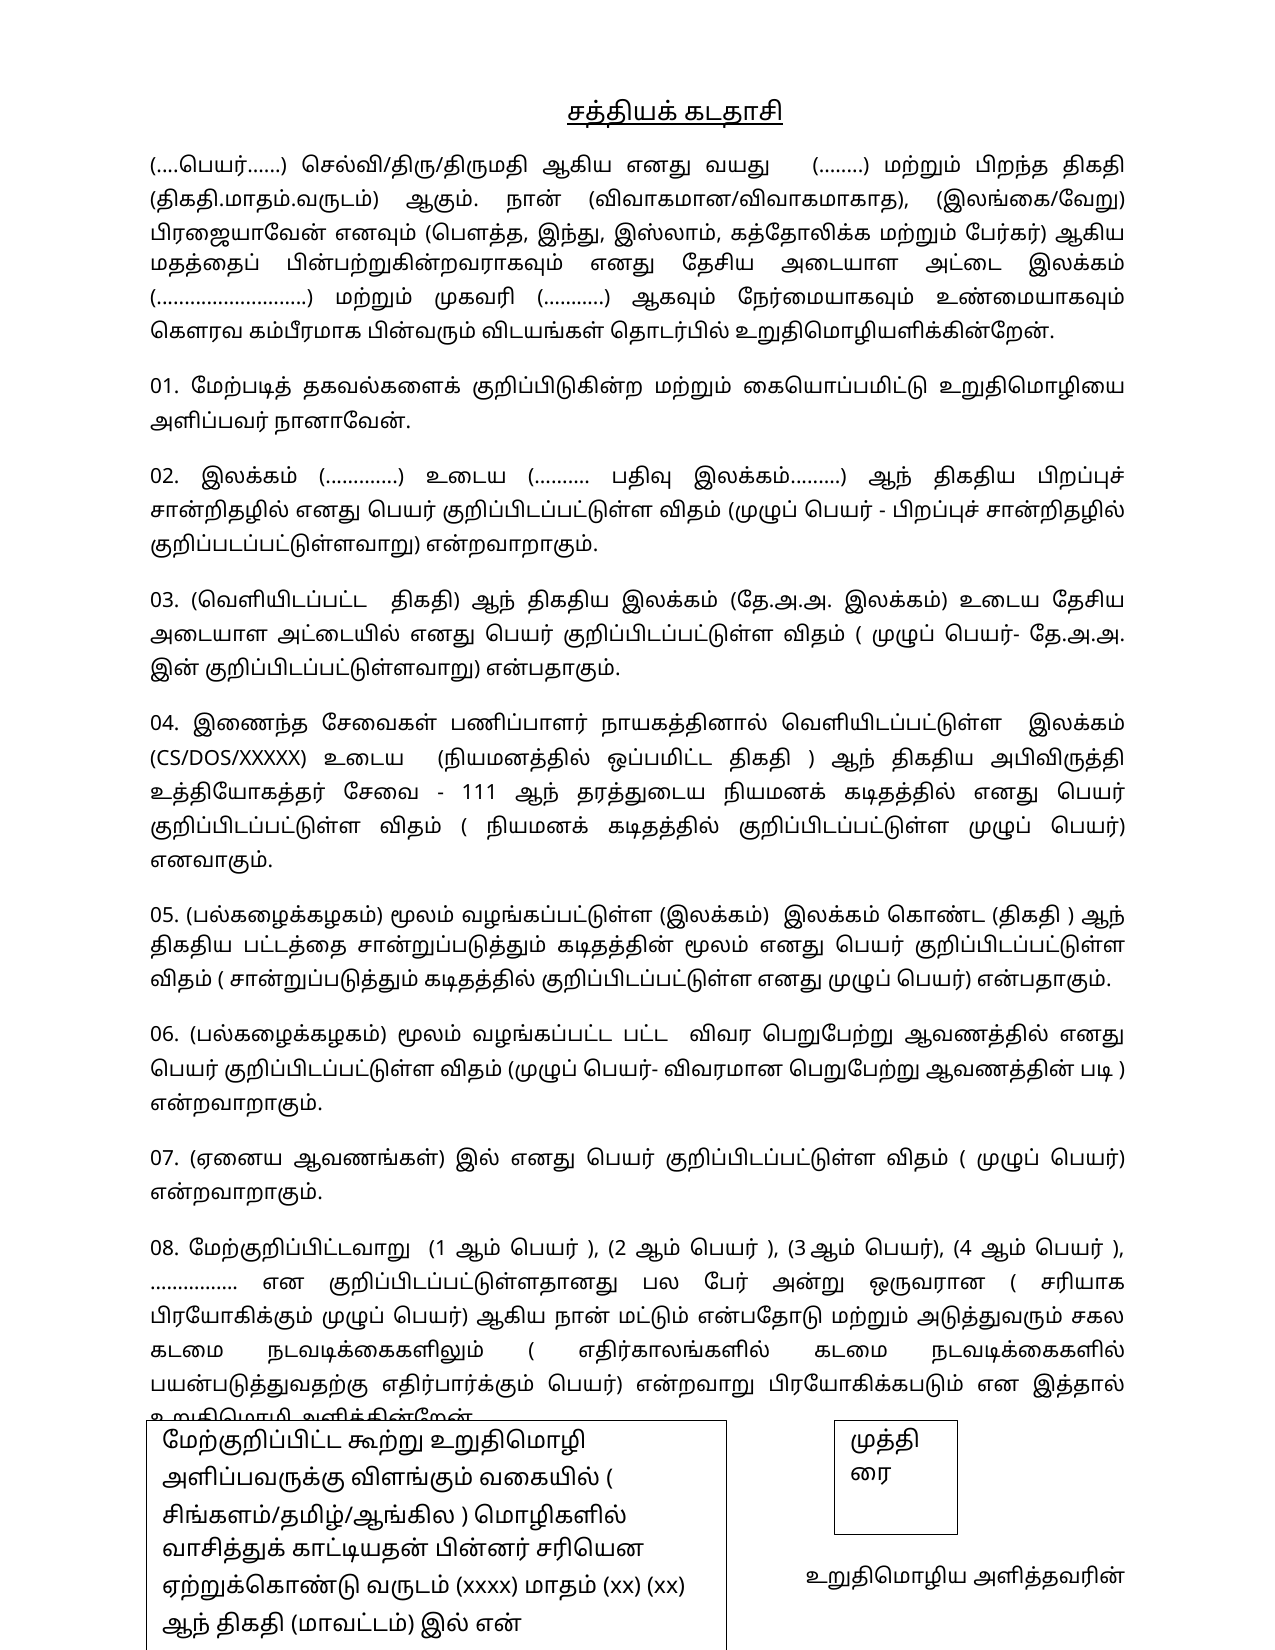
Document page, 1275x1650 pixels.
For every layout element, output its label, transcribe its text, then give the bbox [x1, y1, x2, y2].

text உறுதிமொழிய அளித்தவரின் ஒப்பம் [727, 1566, 1125, 1617]
text 07. (ஏனைய ஆவணங்கள்) இல் எனது பெயர் குறிப்பிடப்பட்டுள்ள விதம் ( முழுப் பெயர்) என்றவாறாகும். [150, 1143, 1125, 1207]
text 05. (பல்கழைக்கழகம்) மூலம் வழங்கப்பட்டுள்ள (இலக்கம்) இலக்கம் கொண்ட (திகதி ) ஆந் திகதிய பட்டத்தை சான்றுப்படுத்தும் கடிதத்தின் மூலம் எனது பெயர் குறிப்பிடப்பட்டுள்ள விதம் ( சான்றுப்படுத்தும் கடிதத்தில் குறிப்பிடப்பட்டுள்ள எனது முழுப் பெயர்) என்பதாகும். [150, 900, 1125, 994]
text 08. மேற்குறிப்பிட்டவாறு (1 ஆம் பெயர் ), (2 ஆம் பெயர் ), (3ஆம் பெயர்), (4 ஆம் பெயர் ),……………. என குறிப்பிடப்பட்டுள்ளதானது பல பேர் அன்று ஒருவரான ( சரியாக பிரயோகிக்கும் முழுப் பெயர்) ஆகிய நான் மட்டும் என்பதோடு மற்றும் அடுத்துவரும் சகல கடமை நடவடிக்கைகளிலும் ( எதிர்காலங்களில் கடமை நடவடிக்கைகளில் பயன்படுத்துவதற்கு எதிர்பார்க்கும் பெயர்) என்றவாறு பிரயோகிக்கபடும் என இத்தால் உறுதிமொழி அளிக்கின்றேன். [150, 1233, 1125, 1433]
text 02. இலக்கம் (.............) உடைய (.......... பதிவு இலக்கம்.........) ஆந் திகதிய பிறப்புச் சான்றிதழில் எனது பெயர் குறிப்பிடப்பட்டுள்ள விதம் (முழுப் பெயர் - பிறப்புச் சான்றிதழில் குறிப்படப்பட்டுள்ளவாறு) என்றவாறாகும். [150, 461, 1125, 559]
list சத்தியக் கடதாசி [225, 98, 1125, 129]
text 06. (பல்கழைக்கழகம்) மூலம் வழங்கப்பட்ட பட்ட விவர பெறுபேற்று ஆவணத்தில் எனது பெயர் குறிப்பிடப்பட்டுள்ள விதம் (முழுப் பெயர்- விவரமான பெறுபேற்று ஆவணத்தின் படி ) என்றவாறாகும். [150, 1019, 1125, 1118]
text 03. (வெளியிடப்பட்ட திகதி) ஆந் திகதிய இலக்கம் (தே.அ.அ. இலக்கம்) உடைய தேசிய அடையாள அட்டையில் எனது பெயர் குறிப்பிடப்பட்டுள்ள விதம் ( முழுப் பெயர்- தே.அ.அ. இன் குறிப்பிடப்பட்டுள்ளவாறு) என்பதாகும். [150, 585, 1125, 683]
text 04. இணைந்த சேவைகள் பணிப்பாளர் நாயகத்தினால் வெளியிடப்பட்டுள்ள இலக்கம் (CS/DOS/XXXXX) உடைய (நியமனத்தில் ஒப்பமிட்ட திகதி ) ஆந் திகதிய அபிவிருத்தி உத்தியோகத்தர் சேவை - 111 ஆந் தரத்துடைய நியமனக் கடிதத்தில் எனது பெயர் குறிப்பிடப்பட்டுள்ள விதம் ( நியமனக் கடிதத்தில் குறிப்பிடப்பட்டுள்ள முழுப் பெயர்) எனவாகும். [150, 708, 1125, 875]
text (....பெயர்......) செல்வி/திரு/திருமதி ஆகிய எனது வயது (........) மற்றும் பிறந்த திகதி (திகதி.மாதம்.வருடம்) ஆகும். நான் (விவாகமான/விவாகமாகாத), (இலங்கை/வேறு) பிரஜையாவேன் எனவும் (பெளத்த, இந்து, இஸ்லாம், கத்தோலிக்க மற்றும் பேர்கர்) ஆகிய மதத்தைப் பின்பற்றுகின்றவராகவும் எனது தேசிய அடையாள அட்டை இலக்கம் (...........................) மற்றும் முகவரி (………..) ஆகவும் நேர்மையாகவும் உண்மையாகவும் கெளரவ கம்பீரமாக பின்வரும் விடயங்கள் தொடர்பில் உறுதிமொழியளிக்கின்றேன். [150, 150, 1125, 346]
text 01. மேற்படித் தகவல்களைக் குறிப்பிடுகின்ற மற்றும் கையொப்பமிட்டு உறுதிமொழியை அளிப்பவர் நானாவேன். [150, 372, 1125, 436]
